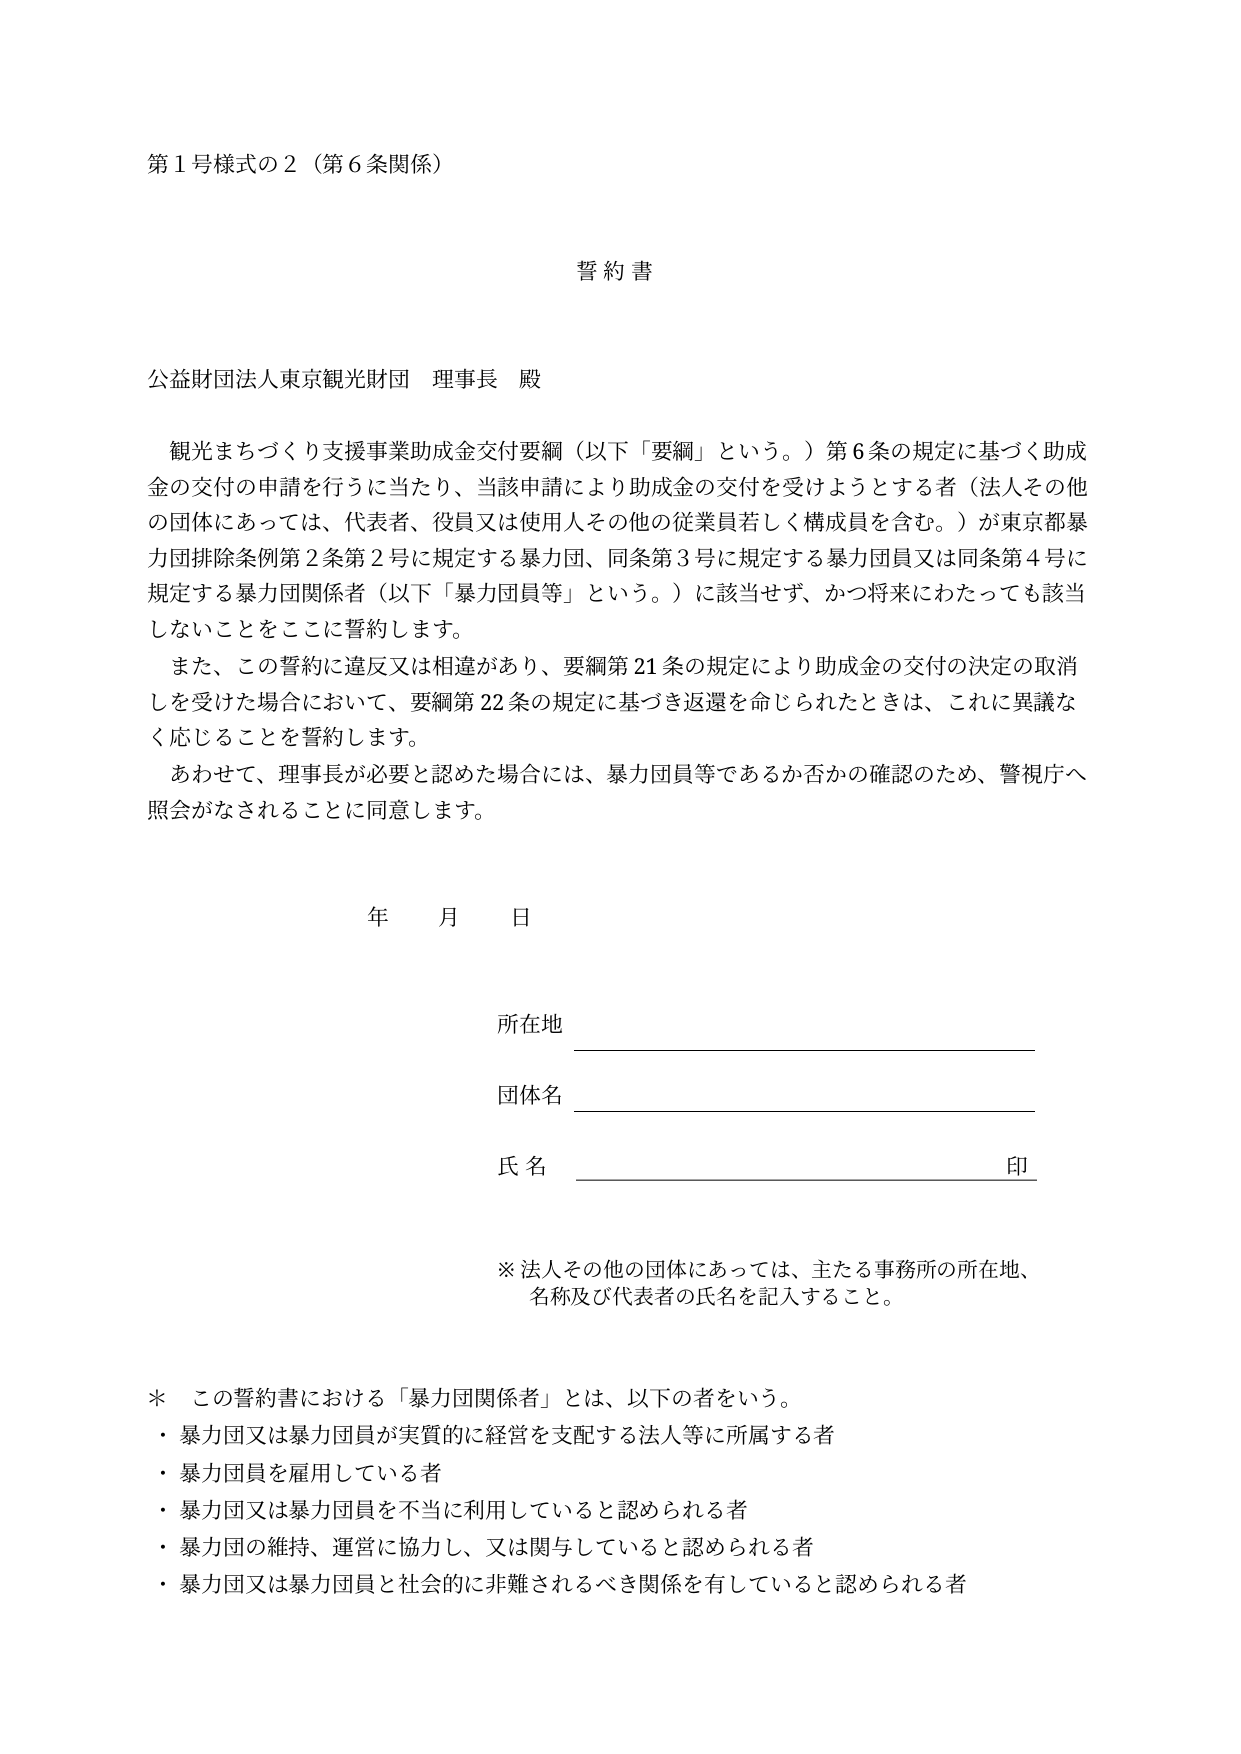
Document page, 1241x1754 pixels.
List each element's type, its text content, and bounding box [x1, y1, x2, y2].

text 年 月 日 [149, 900, 1092, 931]
text 公益財団法人東京観光財団 理事長 殿 [148, 363, 1092, 394]
text 観光まちづくり支援事業助成金交付要綱（以下「要綱」という。）第6条の規定に基づく助成金の交付の申請を行うに当たり、当該申請により助成金の交付を受けようとする者（法人その他の団体にあっては、代表者、役員又は使用人その他の従業員若しく構成員を含む。）が東京都暴力団排除条例第２条第２号に規定する暴力団、同条第３号に規定する暴力団員又は同条第４号に規定する暴力団関係者（以下「暴力団員等」という。）に該当せず、かつ将来にわたっても該当しないことをここに誓約します。 [148, 434, 1092, 643]
text 第１号様式の２（第６条関係） [148, 148, 1092, 179]
text 団体名 [148, 1078, 1092, 1110]
text ＊ この誓約書における「暴力団関係者」とは、以下の者をいう。 [146, 1381, 1092, 1413]
text ・ 暴力団又は暴力団員と社会的に非難されるべき関係を有していると認められる者 [146, 1567, 1092, 1599]
text 氏 名 印 [477, 1149, 1128, 1181]
text ※ 法人その他の団体にあっては、主たる事務所の所在地、 [498, 1257, 1092, 1282]
text 名称及び代表者の氏名を記入すること。 [498, 1284, 1092, 1309]
text ・ 暴力団の維持、運営に協力し、又は関与していると認められる者 [146, 1530, 1092, 1562]
text あわせて、理事長が必要と認めた場合には、暴力団員等であるか否かの確認のため、警視庁へ照会がなされることに同意します。 [148, 758, 1092, 825]
text ・ 暴力団又は暴力団員が実質的に経営を支配する法人等に所属する者 [146, 1418, 1092, 1450]
text ・ 暴力団又は暴力団員を不当に利用していると認められる者 [146, 1493, 1092, 1524]
text 誓 約 書 [323, 254, 906, 286]
text また、この誓約に違反又は相違があり、要綱第21条の規定により助成金の交付の決定の取消しを受けた場合において、要綱第22条の規定に基づき返還を命じられたときは、これに異議なく応じることを誓約します。 [148, 649, 1092, 752]
text ・ 暴力団員を雇用している者 [146, 1456, 1092, 1487]
text 所在地 [498, 1007, 1092, 1038]
